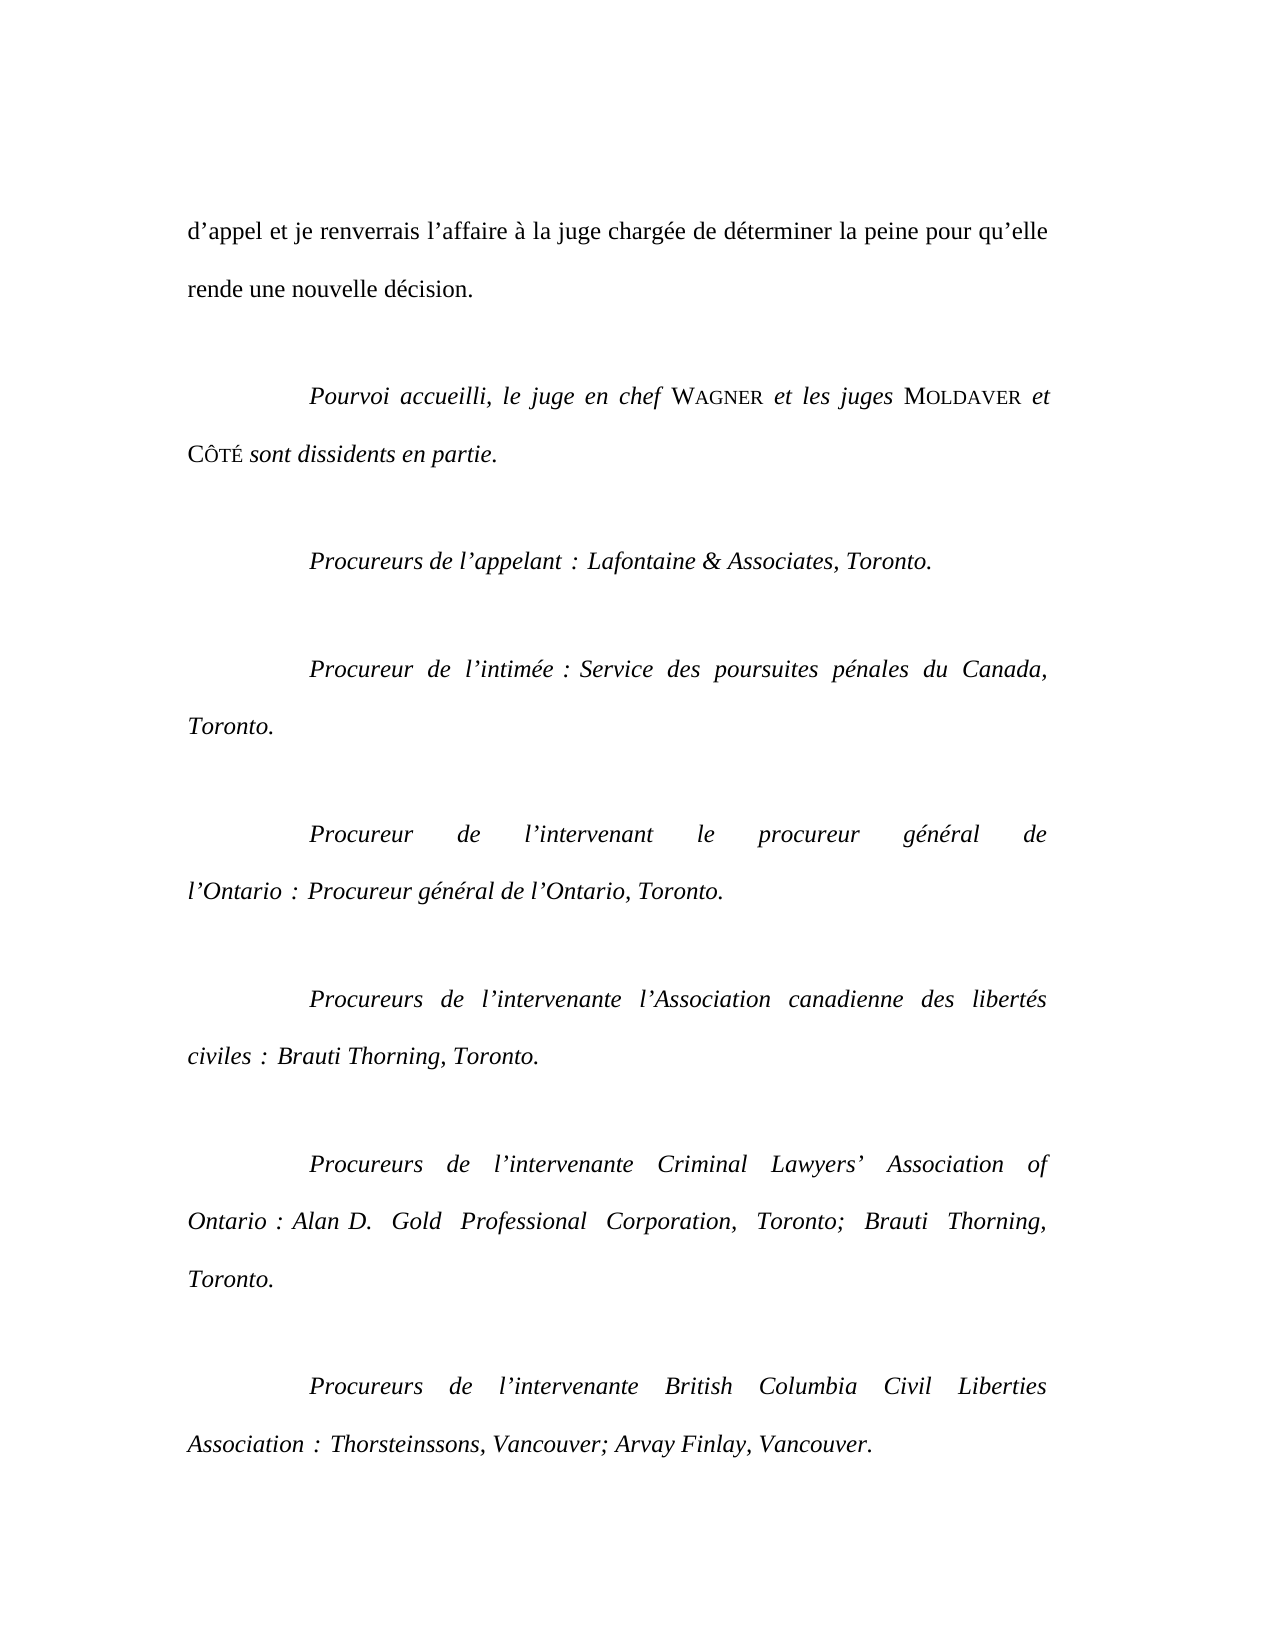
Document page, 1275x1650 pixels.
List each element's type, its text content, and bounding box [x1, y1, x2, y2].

text Procureurs de l’intervenante l’Association canadienne des libertés civiles : Brauti Thorning, Toronto. [187, 984, 1050, 1070]
text Procureurs de l’intervenante British Columbia Civil Liberties Association : Thorsteinssons, Vancouver; Arvay Finlay, Vancouver. [187, 1371, 1050, 1458]
text Procureurs de l’intervenante Criminal Lawyers’ Association of Ontario : Alan D. Gold Professional Corporation, Toronto; Brauti Thorning, Toronto. [187, 1149, 1050, 1293]
text Pourvoi accueilli, le juge en chef Wagner et les juges Moldaver et Côté sont dissidents en partie. [187, 381, 1050, 468]
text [187, 216, 1050, 303]
text Procureurs de l’appelant : Lafontaine & Associates, Toronto. [187, 546, 1050, 575]
text Procureur de l’intimée : Service des poursuites pénales du Canada, Toronto. [187, 654, 1050, 740]
text Procureur de l’intervenant le procureur général de l’Ontario : Procureur général de l’Ontario, Toronto. [187, 819, 1050, 905]
